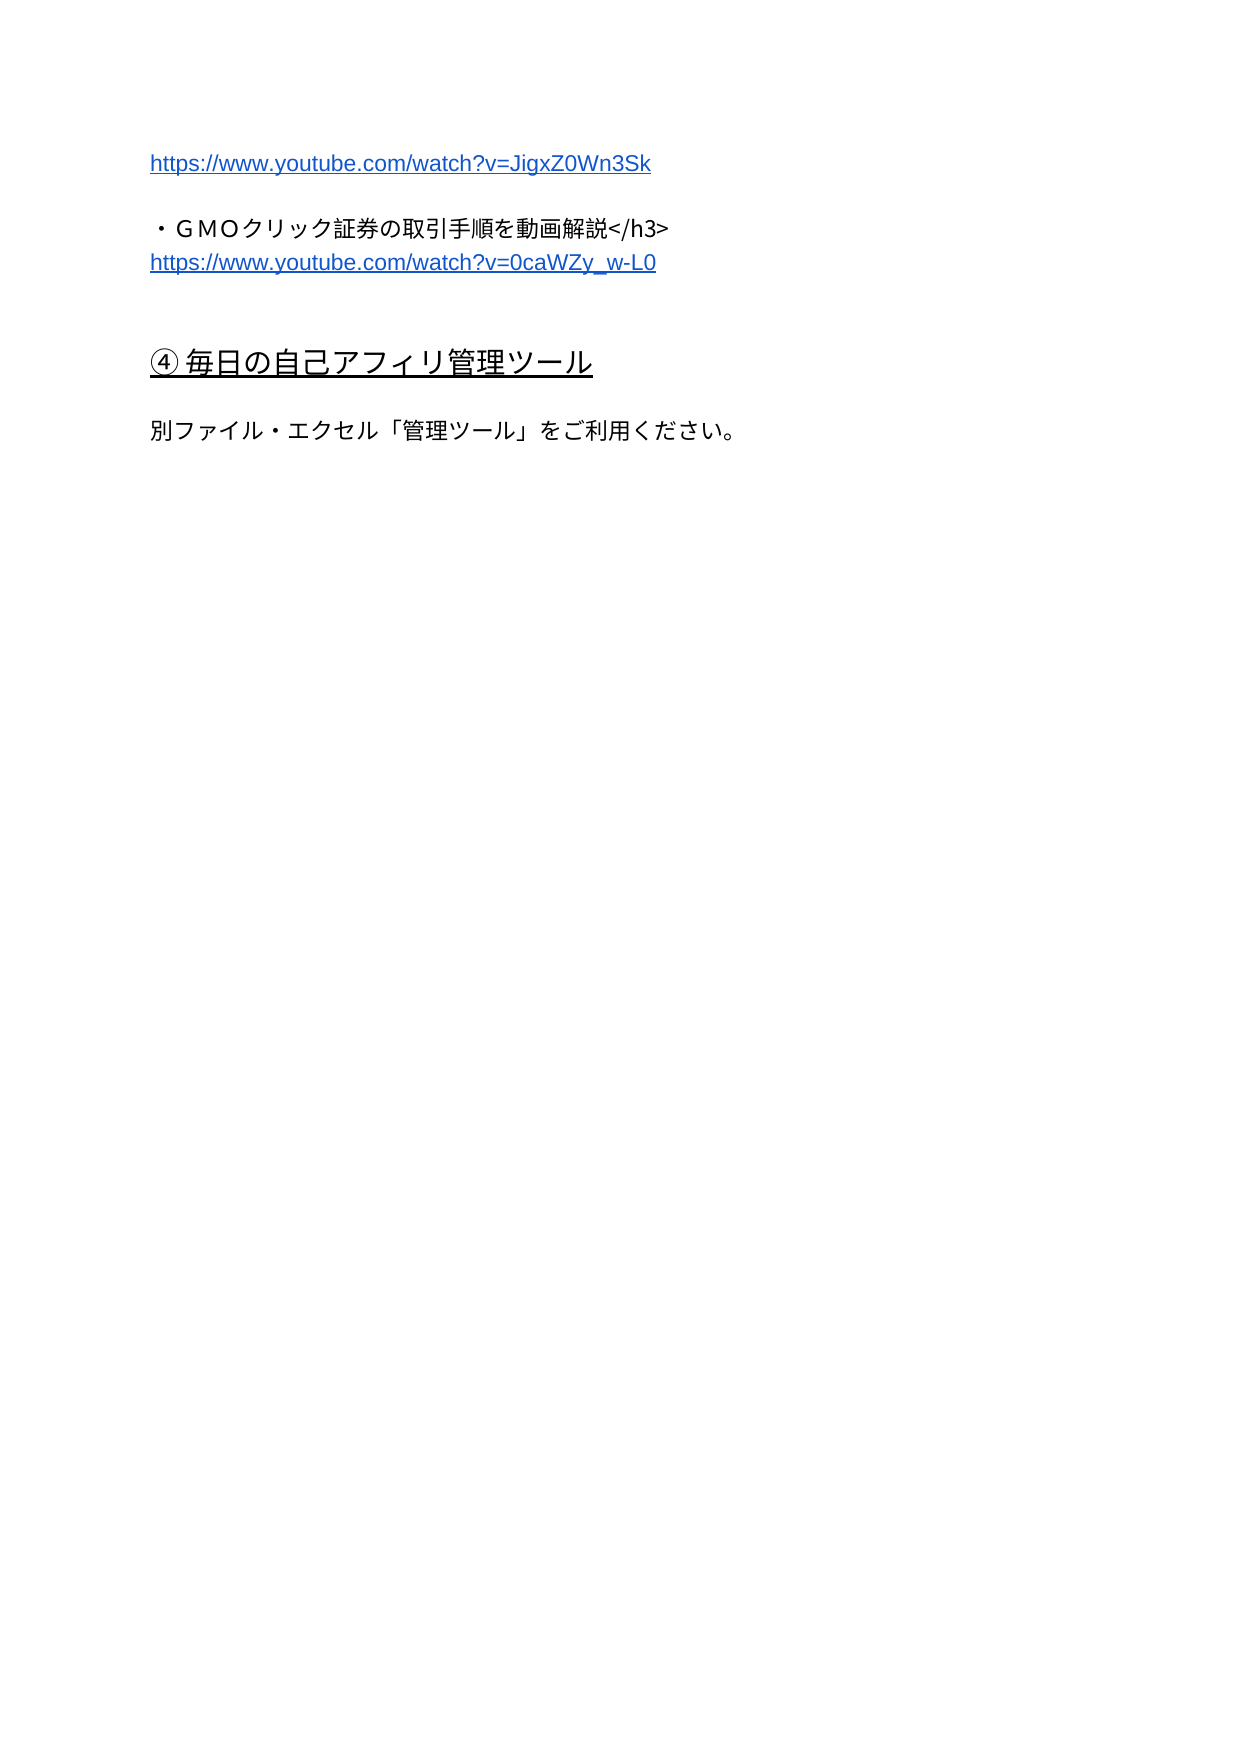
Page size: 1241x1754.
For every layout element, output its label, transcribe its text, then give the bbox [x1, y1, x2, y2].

text https://www.youtube.com/watch?v=0caWZy_w-L0 [150, 248, 1090, 275]
text ・ＧＭＯクリック証券の取引手順を動画解説</h3> [150, 210, 1090, 244]
text ④毎日の自己アフィリ管理ツール [150, 339, 1090, 381]
text 別ファイル・エクセル「管理ツール」をご利用ください。 [150, 412, 1090, 446]
text https://www.youtube.com/watch?v=JigxZ0Wn3Sk [150, 150, 1090, 176]
